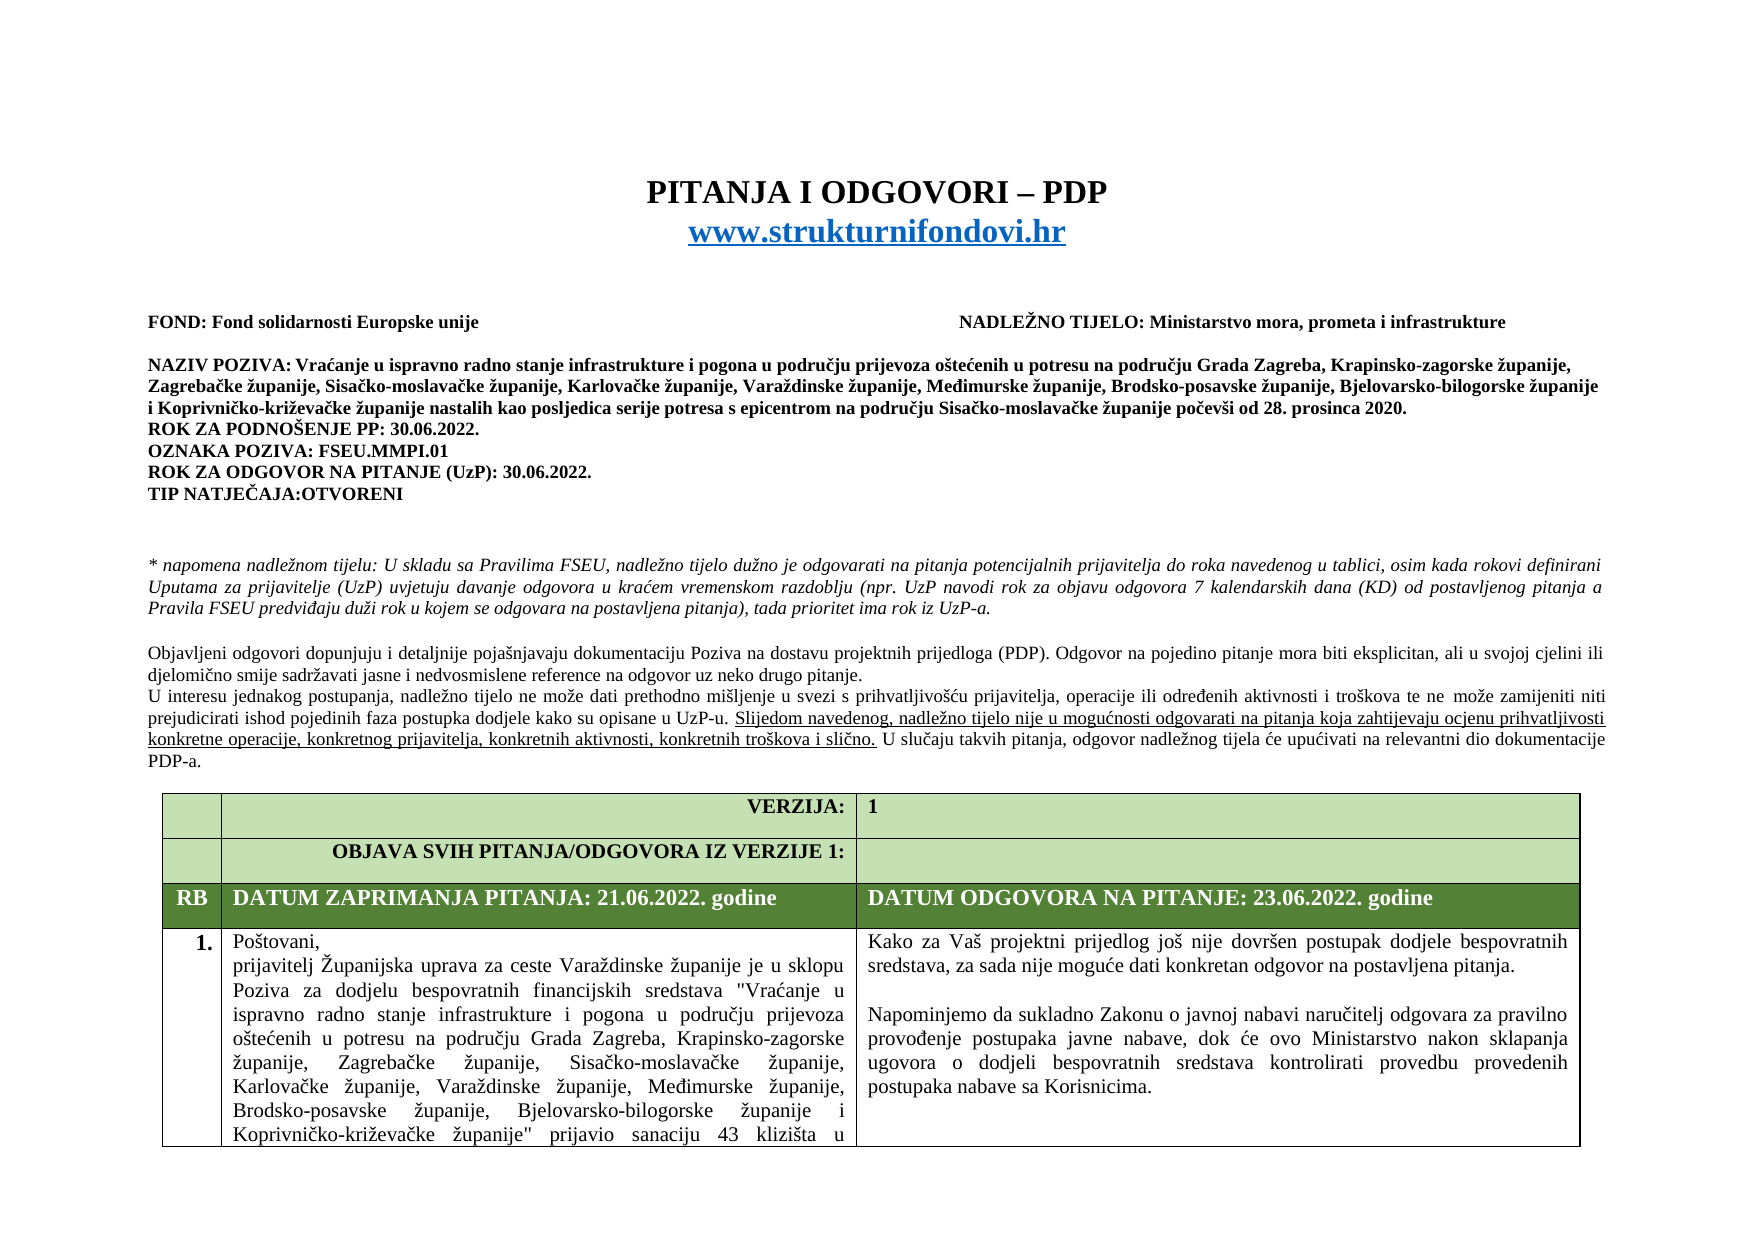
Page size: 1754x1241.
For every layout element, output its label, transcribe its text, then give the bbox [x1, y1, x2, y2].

table_header 1 [857, 794, 1579, 838]
text ROK ZA PODNOŠENJE PP: 30.06.2022. [148, 418, 1606, 440]
table_cell DATUM ODGOVORA NA PITANJE: 23.06.2022. godine [857, 884, 1579, 928]
table_cell RB [163, 884, 221, 928]
text www.strukturnifondovi.hr [148, 211, 1606, 249]
text Objavljeni odgovori dopunjuju i detaljnije pojašnjavaju dokumentaciju Poziva na dostavu projektnih prijedloga (PDP). Odgovor na pojedino pitanje mora biti eksplicitan, ali u svojoj cjelini ili djelomično smije sadržavati jasne i nedvosmislene reference na odgovor uz neko drugo pitanje. [148, 642, 1606, 685]
table_cell [163, 929, 221, 1146]
text * napomena nadležnom tijelu: U skladu sa Pravilima FSEU, nadležno tijelo dužno je odgovarati na pitanja potencijalnih prijavitelja do roka navedenog u tablici, osim kada rokovi definirani Uputama za prijavitelje (UzP) uvjetuju davanje odgovora u kraćem vremenskom razdoblju (npr. UzP navodi rok za objavu odgovora 7 kalendarskih dana (KD) od postavljenog pitanja a Pravila FSEU predviđaju duži rok u kojem se odgovara na postavljena pitanja), tada prioritet ima rok iz UzP-a. [148, 554, 1606, 619]
text ROK ZA ODGOVOR NA PITANJE (UzP): 30.06.2022. [148, 461, 1606, 483]
text PITANJA I ODGOVORI – PDP [148, 173, 1606, 211]
text OZNAKA POZIVA: FSEU.MMPI.01 [148, 440, 1606, 461]
table_cell [857, 839, 1579, 883]
table_header [163, 794, 221, 838]
table_cell [163, 839, 221, 883]
table_header VERZIJA: [222, 794, 856, 838]
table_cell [857, 929, 1579, 1146]
table_cell DATUM ZAPRIMANJA PITANJA: 21.06.2022. godine [222, 884, 856, 928]
text TIP NATJEČAJA:OTVORENI [148, 483, 1606, 504]
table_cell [222, 929, 856, 1146]
text FOND: Fond solidarnosti Europske unije NADLEŽNO TIJELO: Ministarstvo mora, prometa i infrastrukture [148, 311, 1606, 332]
text U interesu jednakog postupanja, nadležno tijelo ne može dati prethodno mišljenje u svezi s prihvatljivošću prijavitelja, operacije ili određenih aktivnosti i troškova te ne može zamijeniti niti prejudicirati ishod pojedinih faza postupka dodjele kako su opisane u UzP-u. Slijedom navedenog, nadležno tijelo nije u mogućnosti odgovarati na pitanja koja zahtijevaju ocjenu prihvatljivosti konkretne operacije, konkretnog prijavitelja, konkretnih aktivnosti, konkretnih troškova i slično. U slučaju takvih pitanja, odgovor nadležnog tijela će upućivati na relevantni dio dokumentacije PDP-a. [148, 685, 1606, 771]
table_cell OBJAVA SVIH PITANJA/ODGOVORA IZ VERZIJE 1: [222, 839, 856, 883]
text NAZIV POZIVA: Vraćanje u ispravno radno stanje infrastrukture i pogona u području prijevoza oštećenih u potresu na području Grada Zagreba, Krapinsko-zagorske županije, Zagrebačke županije, Sisačko-moslavačke županije, Karlovačke županije, Varaždinske županije, Međimurske županije, Brodsko-posavske županije, Bjelovarsko-bilogorske županije i Koprivničko-križevačke županije nastalih kao posljedica serije potresa s epicentrom na području Sisačko-moslavačke županije počevši od 28. prosinca 2020. [148, 354, 1606, 418]
